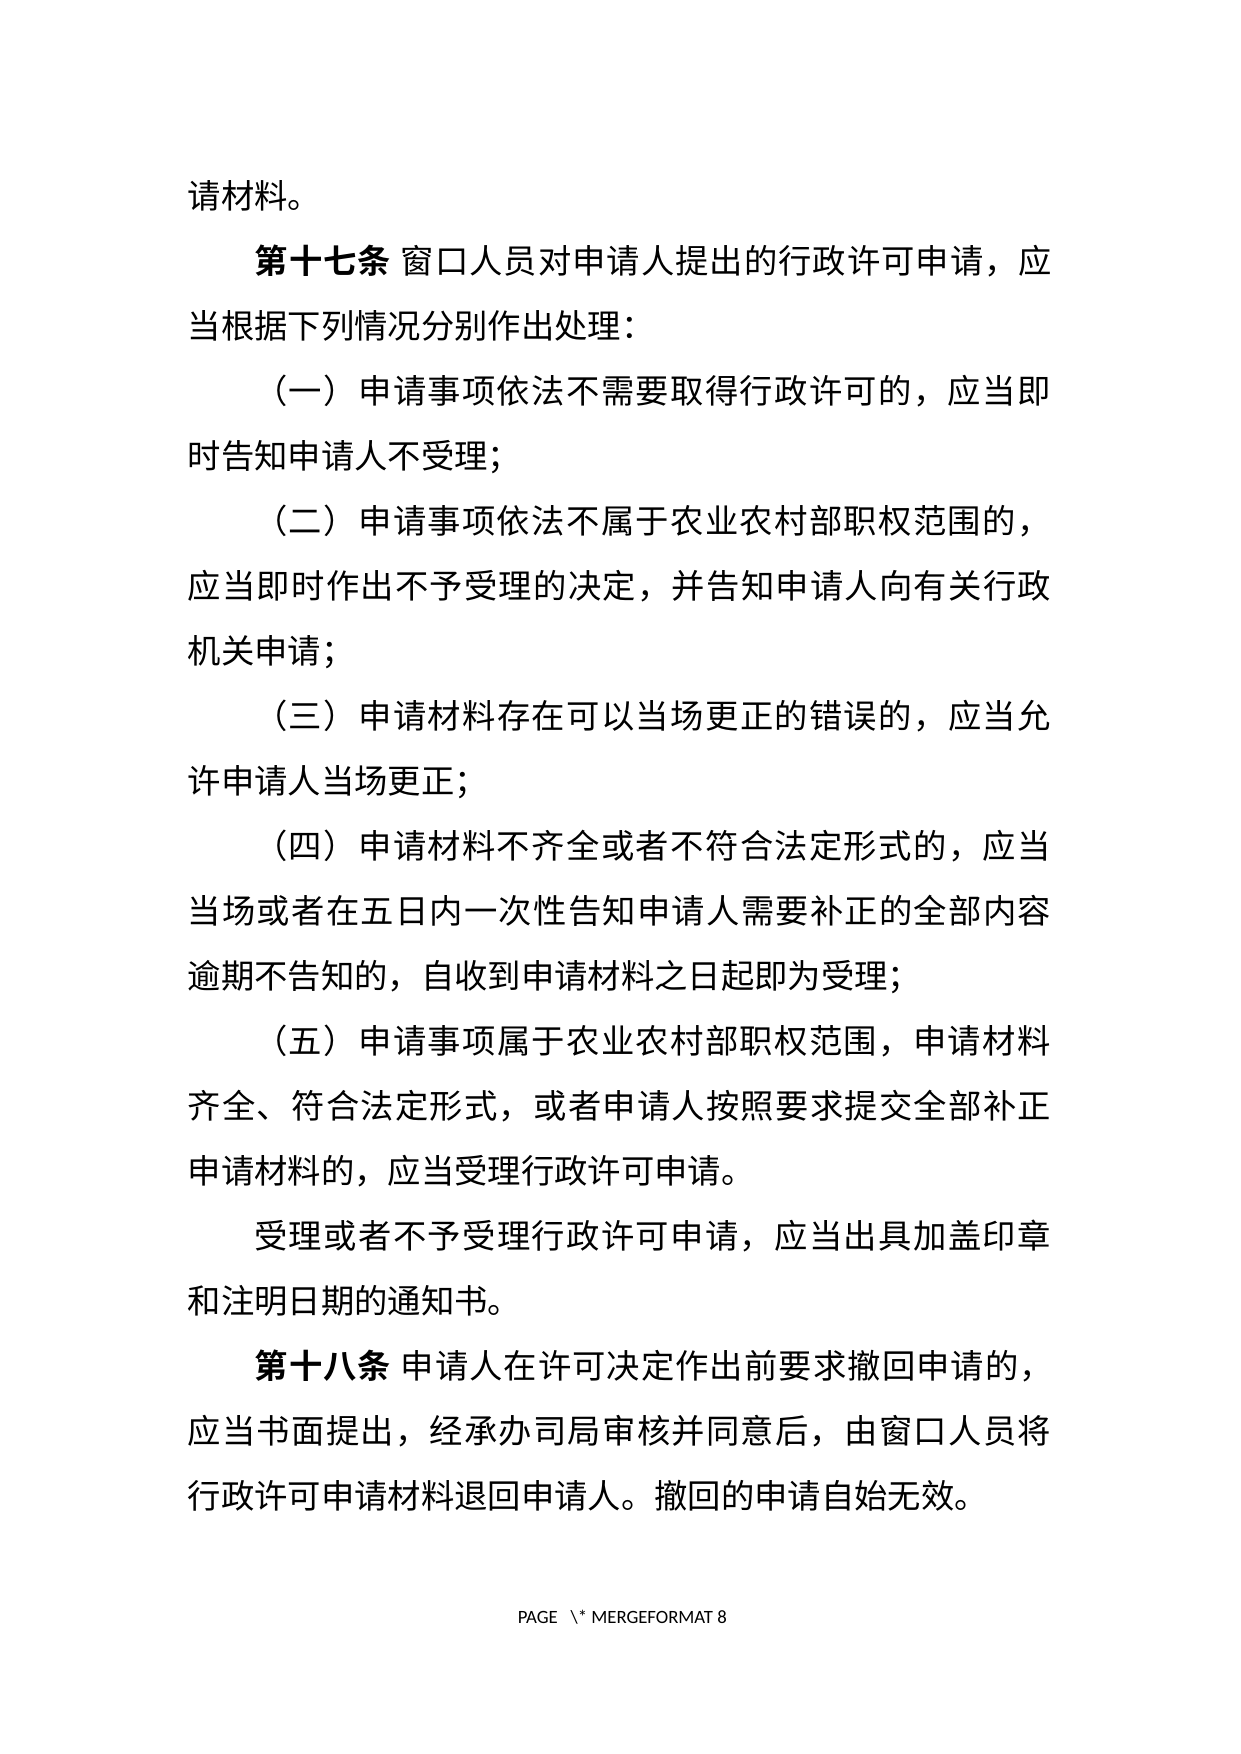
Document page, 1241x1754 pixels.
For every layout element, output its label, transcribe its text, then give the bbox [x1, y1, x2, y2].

text 第十七条 窗口人员对申请人提出的行政许可申请，应当根据下列情况分别作出处理： [187, 227, 1053, 357]
text （一）申请事项依法不需要取得行政许可的，应当即时告知申请人不受理； [187, 357, 1053, 487]
text （三）申请材料存在可以当场更正的错误的，应当允许申请人当场更正； [187, 682, 1053, 812]
text 第十八条 申请人在许可决定作出前要求撤回申请的，应当书面提出，经承办司局审核并同意后，由窗口人员将行政许可申请材料退回申请人。撤回的申请自始无效。 [187, 1332, 1053, 1527]
text （二）申请事项依法不属于农业农村部职权范围的，应当即时作出不予受理的决定，并告知申请人向有关行政机关申请； [187, 487, 1053, 682]
text （四）申请材料不齐全或者不符合法定形式的，应当当场或者在五日内一次性告知申请人需要补正的全部内容，逾期不告知的，自收到申请材料之日起即为受理； [187, 812, 1053, 1007]
text 受理或者不予受理行政许可申请，应当出具加盖印章和注明日期的通知书。 [187, 1202, 1053, 1332]
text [187, 162, 1053, 227]
text （五）申请事项属于农业农村部职权范围，申请材料齐全、符合法定形式，或者申请人按照要求提交全部补正申请材料的，应当受理行政许可申请。 [187, 1007, 1053, 1202]
